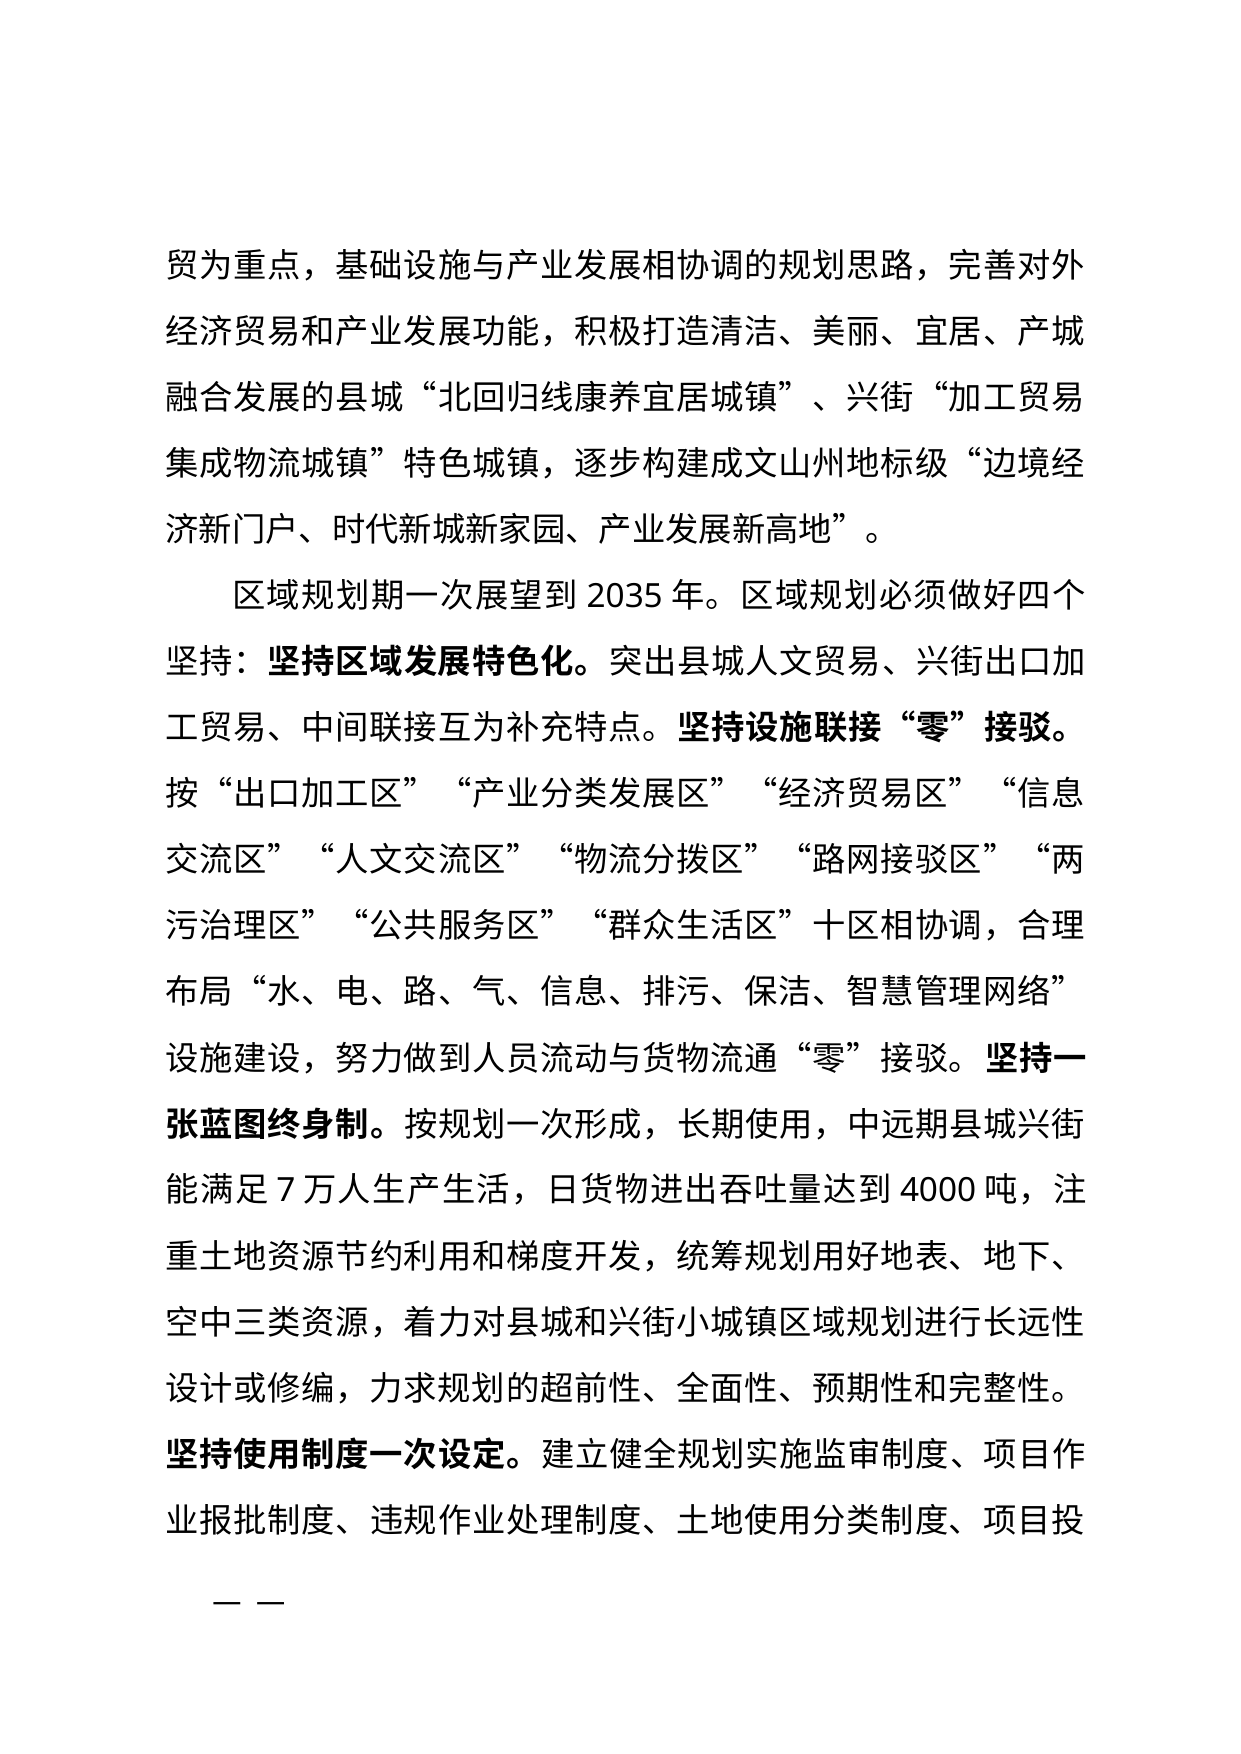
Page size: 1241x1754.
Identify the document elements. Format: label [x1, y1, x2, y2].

list [165, 560, 1087, 1551]
list [165, 230, 1087, 560]
